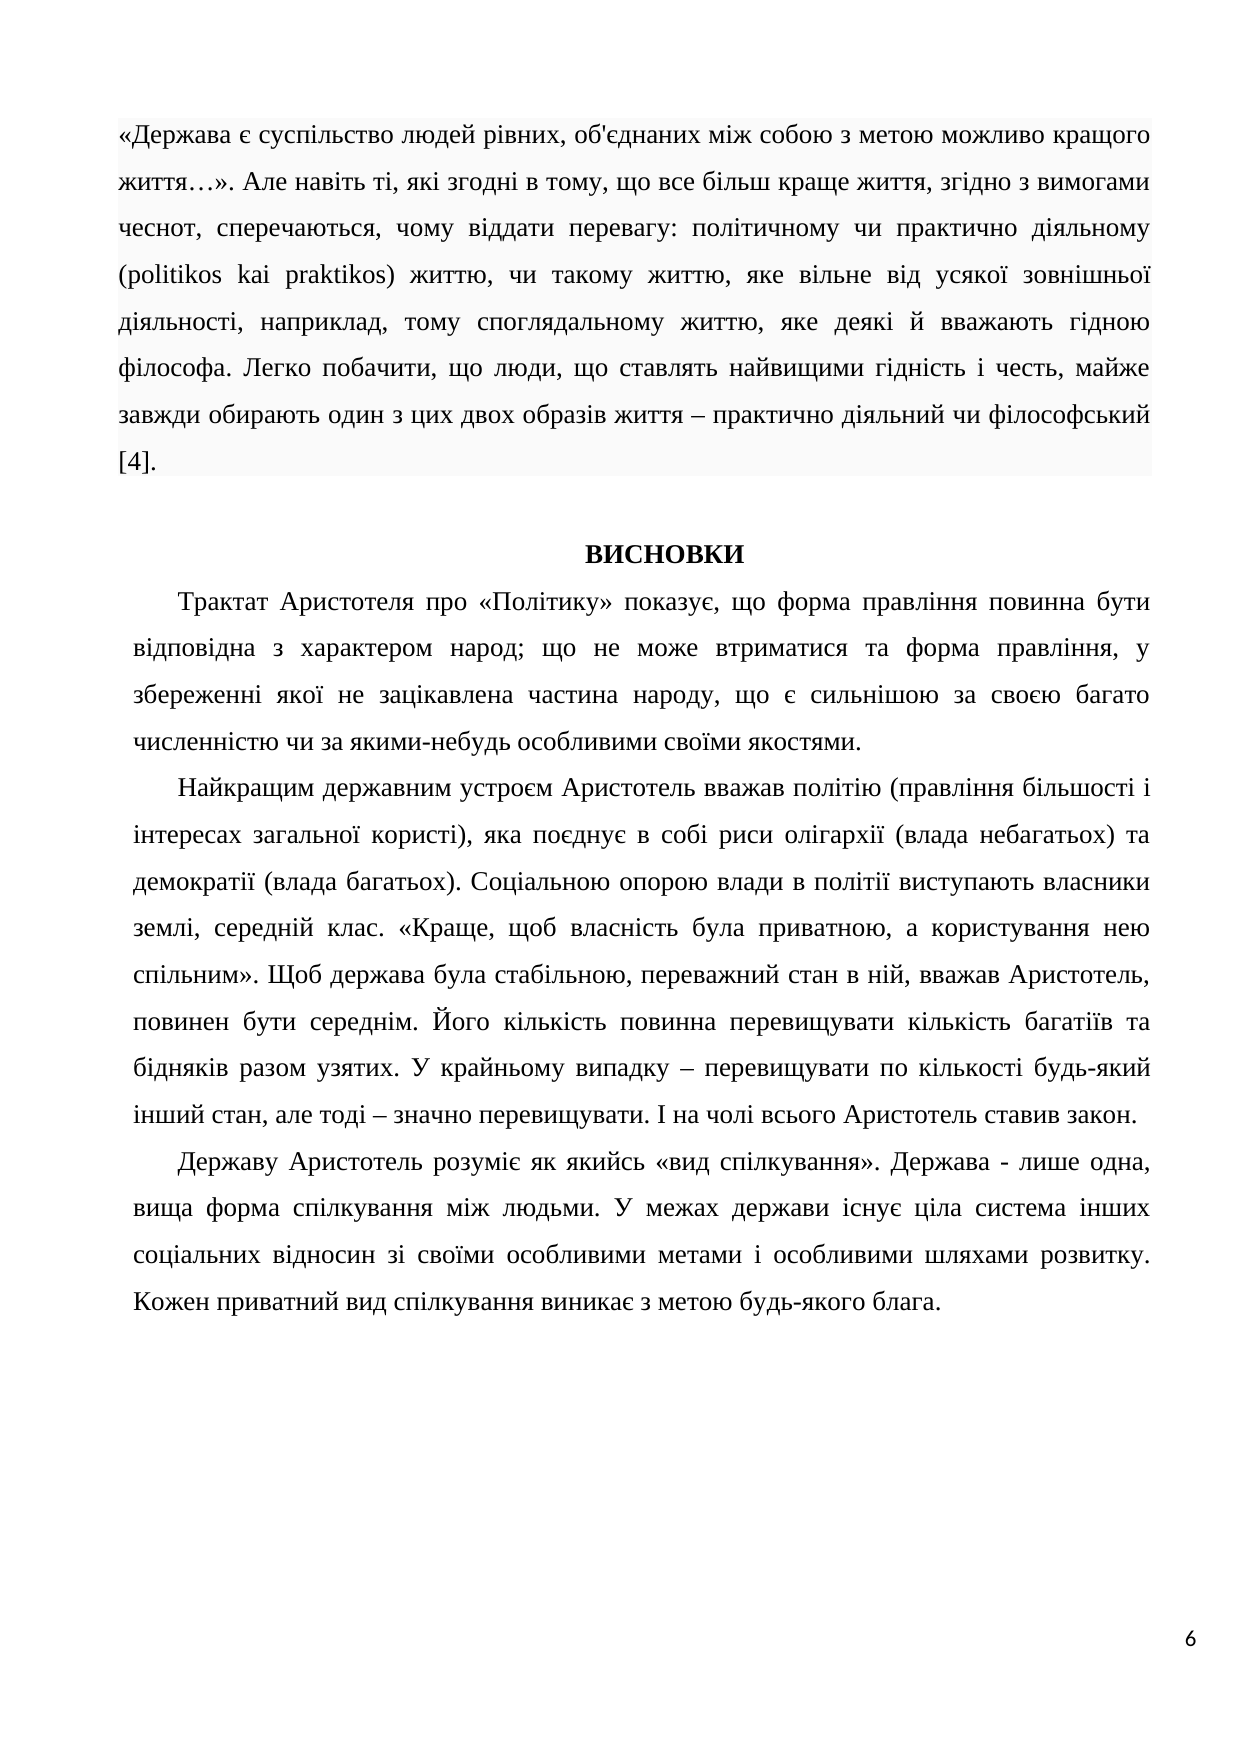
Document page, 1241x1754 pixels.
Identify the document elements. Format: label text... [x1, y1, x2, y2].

text Трактат Аристотеля про «Політику» показує, що форма правління повинна бути відповідна з характером народ; що не може втриматися та форма правління, у збереженні якої не зацікавлена частина народу, що є сильнішою за своєю багато численністю чи за якими-небудь особливими своїми якостями. [133, 585, 1152, 756]
text Найкращим державним устроєм Аристотель вважав політію (правління більшості і інтересах загальної користі), яка поєднує в собі риси олігархії (влада небагатьох) та демократії (влада багатьох). Соціальною опорою влади в політії виступають власники землі, середній клас. «Краще, щоб власність була приватною, а користування нею спільним». Щоб держава була стабільною, переважний стан в ній, вважав Аристотель, повинен бути середнім. Його кількість повинна перевищувати кількість багатіїв та бідняків разом узятих. У крайньому випадку – перевищувати по кількості будь-який інший стан, але тоді – значно перевищувати. І на чолі всього Аристотель ставив закон. [133, 771, 1152, 1129]
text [118, 118, 1152, 476]
text Державу Аристотель розуміє як якийсь «вид спілкування». Держава - лише одна, вища форма спілкування між людьми. У межах держави існує ціла система інших соціальних відносин зі своїми особливими метами і особливими шляхами розвитку. Кожен приватний вид спілкування виникає з метою будь-якого блага. [133, 1145, 1152, 1316]
text ВИСНОВКИ [133, 538, 1152, 569]
